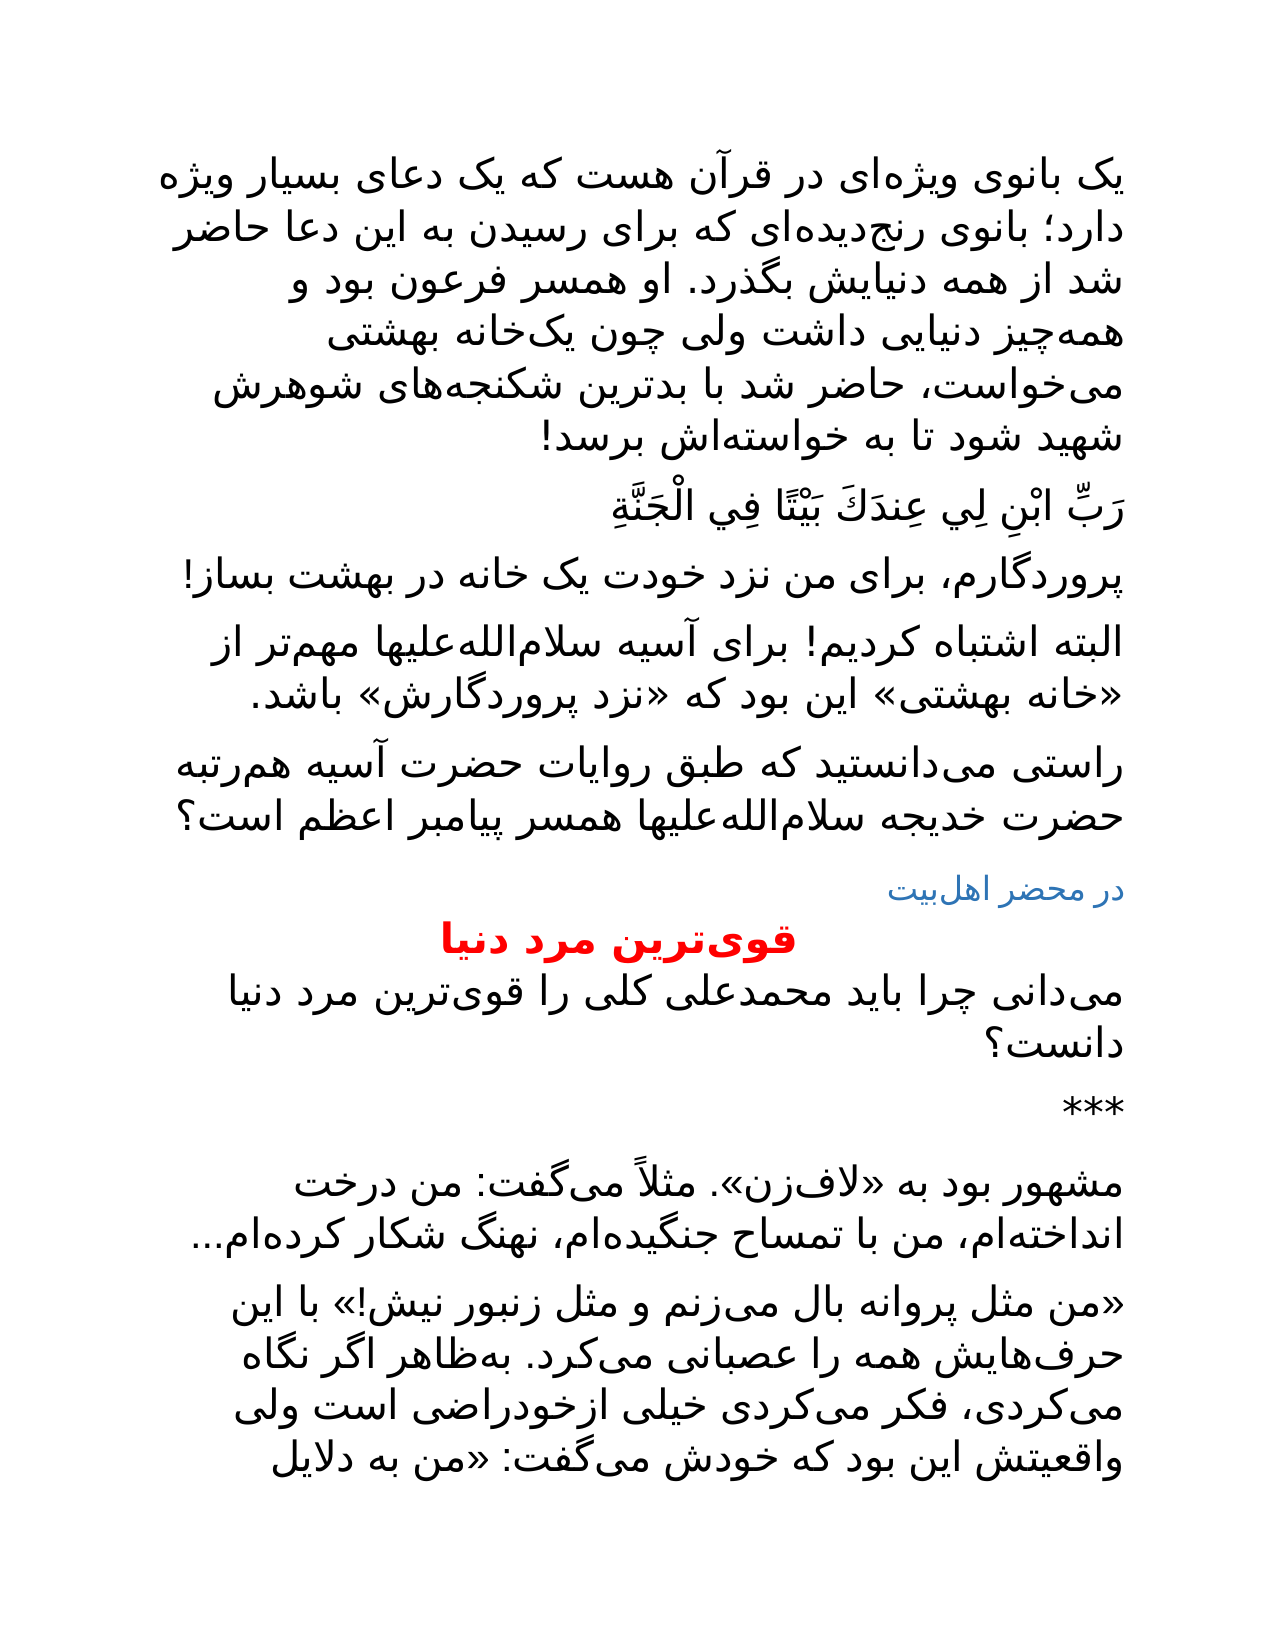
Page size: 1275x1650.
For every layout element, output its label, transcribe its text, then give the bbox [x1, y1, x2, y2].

subtitle در محضر اهل‌بیت [150, 869, 1125, 907]
text پروردگارم، برای من نزد خودت یک خانه در بهشت بساز! [150, 549, 1125, 597]
text راستی می‌دانستید که طبق روایات حضرت آسیه هم‌رتبه حضرت خدیجه سلام‌الله‌علیها همسر پیامبر اعظم است؟ [150, 739, 1125, 840]
text مشهور بود به «لاف‌زن». مثلاً می‌گفت: من درخت انداخته‌ام، من با تمساح جنگیده‌ام، نهنگ شکار کرده‌ام... [150, 1157, 1125, 1257]
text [150, 1277, 1125, 1480]
text *** [150, 1088, 1125, 1137]
text رَبِّ ابْنِ لِي عِندَكَ بَيْتًا فِي الْجَنَّةِ [150, 481, 1125, 529]
text یک بانوی ویژه‌ای در قرآن هست که یک دعای بسیار ویژه دارد؛ بانوی رنج‌دیده‌ای که برای رسیدن به این دعا حاضر شد از همه دنیایش بگذرد. او همسر فرعون بود و همه‌چیز دنیایی داشت ولی چون یک‌خانه بهشتی می‌خواست، حاضر شد با بدترین شکنجه‌های شوهرش شهید شود تا به خواسته‌اش برسد! [150, 150, 1125, 461]
subtitle قوی‌ترین مرد دنیا [150, 914, 1087, 963]
text می‌دانی چرا باید محمدعلی کلی را قوی‌ترین مرد دنیا دانست؟ [150, 967, 1125, 1068]
text البته اشتباه کردیم! برای آسیه سلام‌الله‌علیها مهم‌تر از «خانه بهشتی» این بود که «نزد پروردگارش» باشد. [150, 618, 1125, 719]
